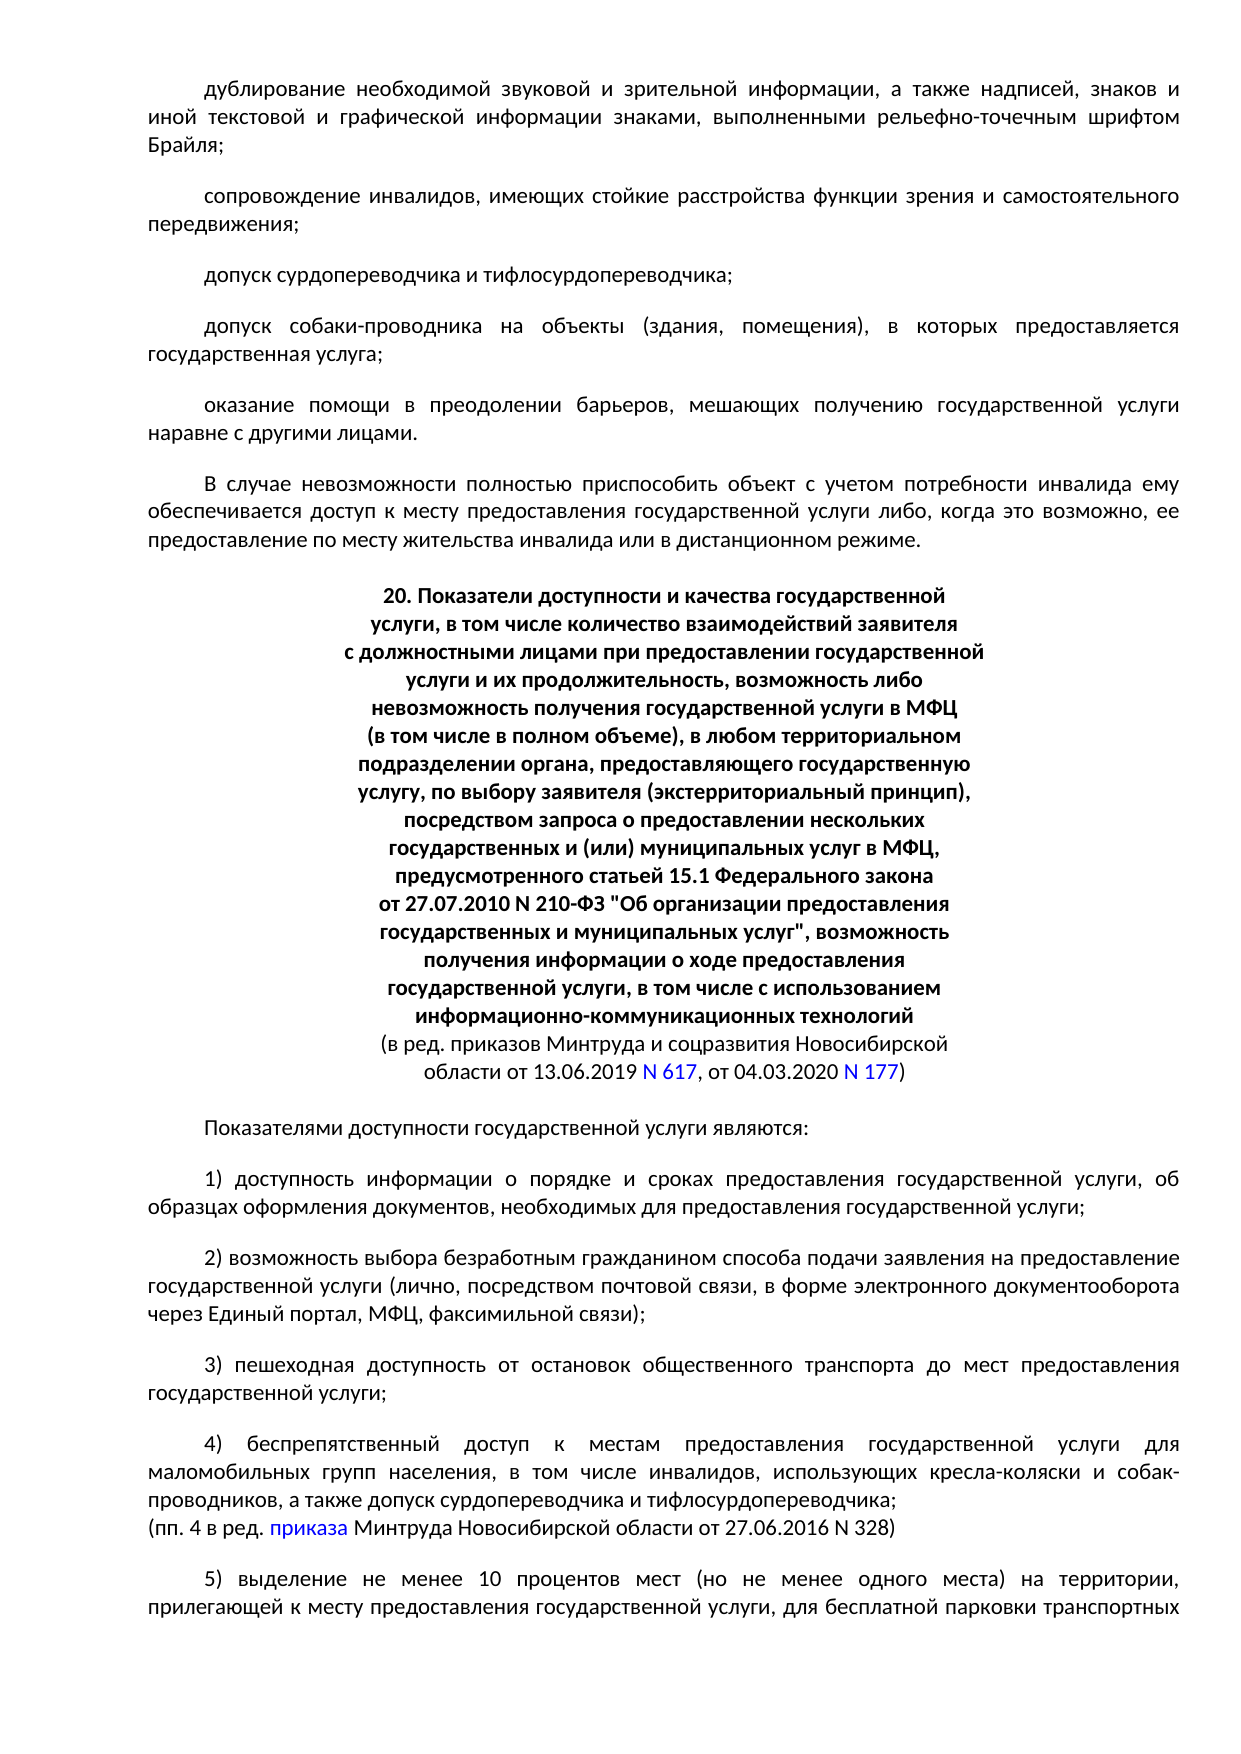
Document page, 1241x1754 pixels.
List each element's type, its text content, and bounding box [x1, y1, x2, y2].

title государственных и (или) муниципальных услуг в МФЦ, [148, 833, 1181, 861]
text 2) возможность выбора безработным гражданином способа подачи заявления на предоставление государственной услуги (лично, посредством почтовой связи, в форме электронного документооборота через Единый портал, МФЦ, факсимильной связи); [148, 1243, 1181, 1327]
title с должностными лицами при предоставлении государственной [148, 637, 1181, 665]
title (в том числе в полном объеме), в любом территориальном [148, 721, 1181, 749]
title невозможность получения государственной услуги в МФЦ [148, 693, 1181, 721]
text 1) доступность информации о порядке и сроках предоставления государственной услуги, об образцах оформления документов, необходимых для предоставления государственной услуги; [148, 1164, 1181, 1220]
text 3) пешеходная доступность от остановок общественного транспорта до мест предоставления государственной услуги; [148, 1350, 1181, 1406]
title 20. Показатели доступности и качества государственной [148, 581, 1181, 609]
title услуги, в том числе количество взаимодействий заявителя [148, 609, 1181, 637]
title предусмотренного статьей 15.1 Федерального закона [148, 861, 1181, 889]
text В случае невозможности полностью приспособить объект с учетом потребности инвалида ему обеспечивается доступ к месту предоставления государственной услуги либо, когда это возможно, ее предоставление по месту жительства инвалида или в дистанционном режиме. [148, 469, 1181, 553]
text сопровождение инвалидов, имеющих стойкие расстройства функции зрения и самостоятельного передвижения; [148, 181, 1181, 237]
text оказание помощи в преодолении барьеров, мешающих получению государственной услуги наравне с другими лицами. [148, 390, 1181, 446]
title подразделении органа, предоставляющего государственную [148, 749, 1181, 777]
title услугу, по выбору заявителя (экстерриториальный принцип), [148, 777, 1181, 805]
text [148, 1564, 1181, 1620]
text допуск собаки-проводника на объекты (здания, помещения), в которых предоставляется государственная услуга; [148, 311, 1181, 367]
title информационно-коммуникационных технологий [148, 1001, 1181, 1029]
title получения информации о ходе предоставления [148, 945, 1181, 973]
title услуги и их продолжительность, возможность либо [148, 665, 1181, 693]
title посредством запроса о предоставлении нескольких [148, 805, 1181, 833]
text Показателями доступности государственной услуги являются: [148, 1113, 1181, 1141]
title государственных и муниципальных услуг", возможность [148, 917, 1181, 945]
text дублирование необходимой звуковой и зрительной информации, а также надписей, знаков и иной текстовой и графической информации знаками, выполненными рельефно-точечным шрифтом Брайля; [148, 74, 1181, 158]
title от 27.07.2010 N 210-ФЗ "Об организации предоставления [148, 889, 1181, 917]
text допуск сурдопереводчика и тифлосурдопереводчика; [148, 260, 1181, 288]
text (в ред. приказов Минтруда и соцразвития Новосибирской [148, 1029, 1181, 1057]
text области от 13.06.2019 N 617, от 04.03.2020 N 177) [148, 1057, 1181, 1085]
text 4) беспрепятственный доступ к местам предоставления государственной услуги для маломобильных групп населения, в том числе инвалидов, использующих кресла-коляски и собак-проводников, а также допуск сурдопереводчика и тифлосурдопереводчика; [148, 1429, 1181, 1513]
title государственной услуги, в том числе с использованием [148, 973, 1181, 1001]
text (пп. 4 в ред. приказа Минтруда Новосибирской области от 27.06.2016 N 328) [148, 1513, 1181, 1541]
